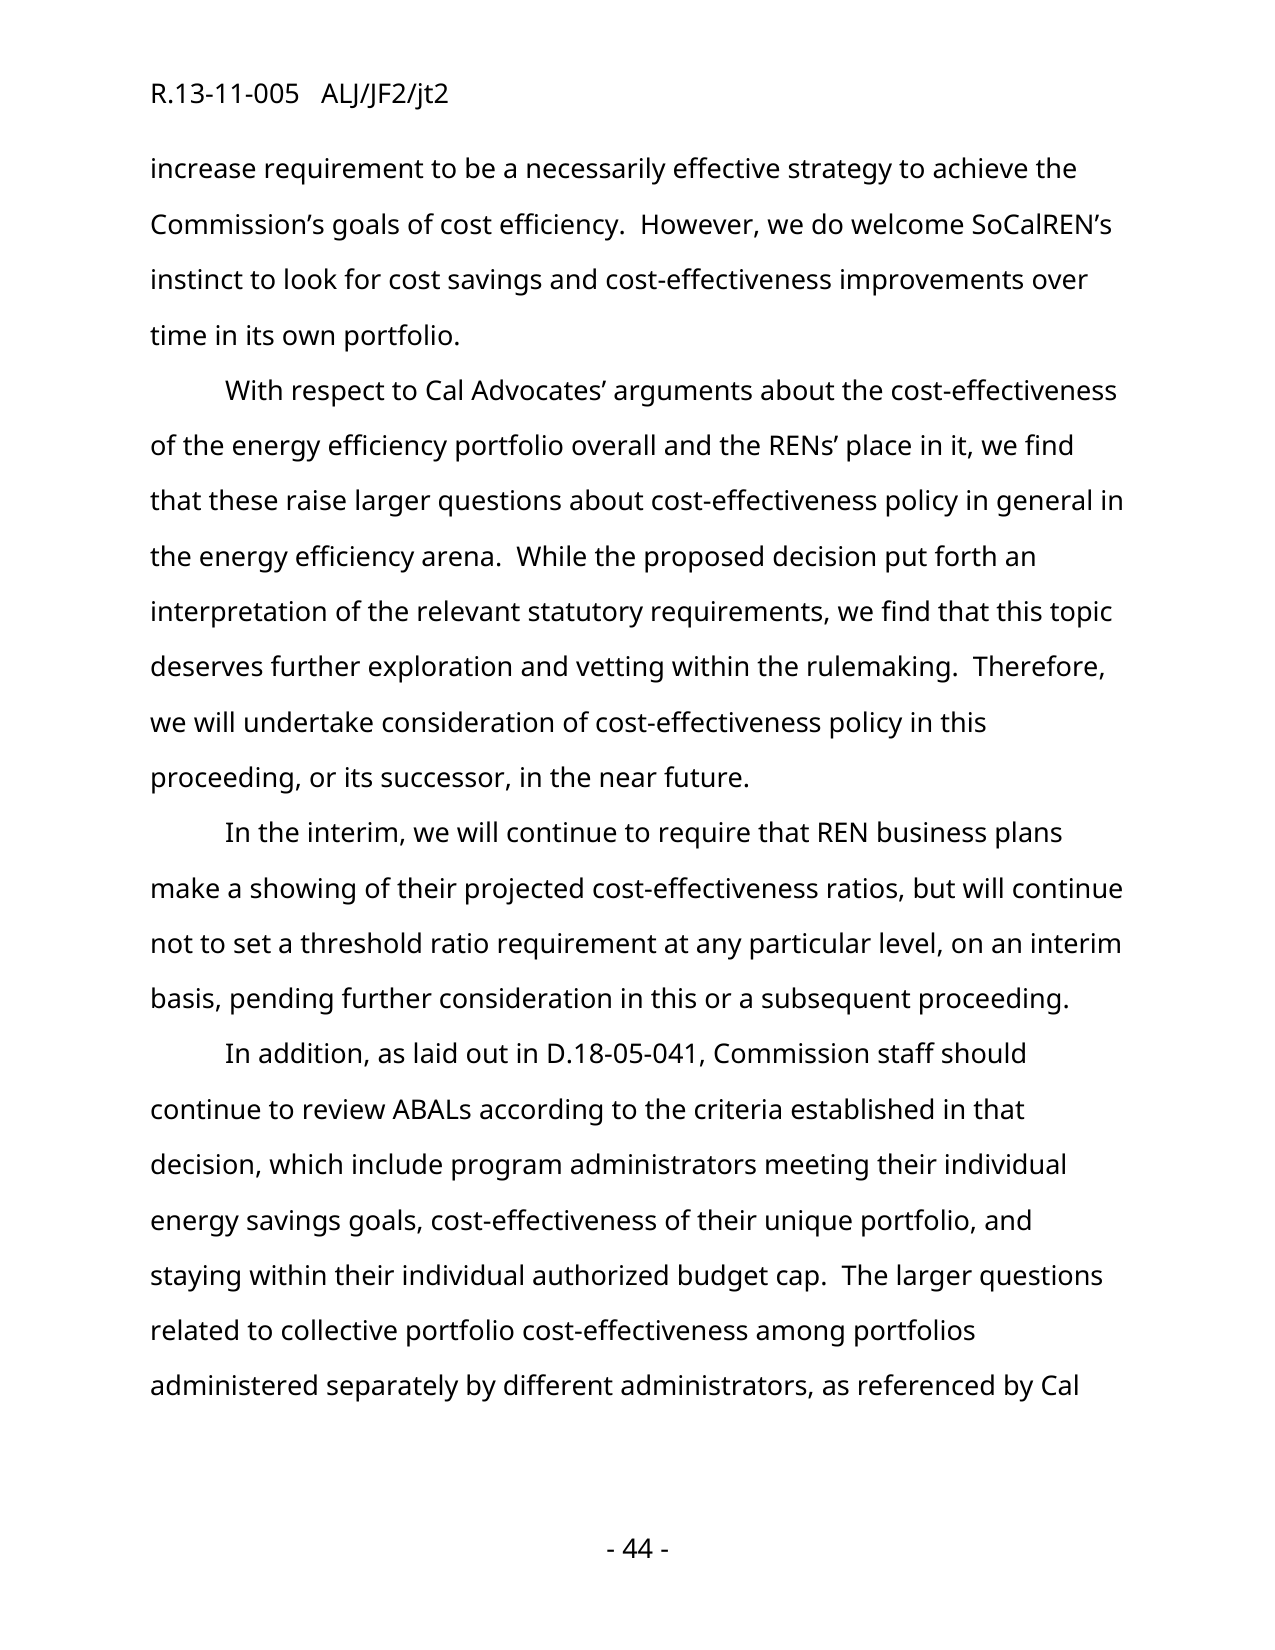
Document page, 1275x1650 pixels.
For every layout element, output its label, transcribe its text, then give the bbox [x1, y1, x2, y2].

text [150, 150, 1125, 353]
text In the interim, we will continue to require that REN business plans make a showing of their projected cost-effectiveness ratios, but will continue not to set a threshold ratio requirement at any particular level, on an interim basis, pending further consideration in this or a subsequent proceeding. [150, 814, 1125, 1017]
text With respect to Cal Advocates’ arguments about the cost-effectiveness of the energy efficiency portfolio overall and the RENs’ place in it, we find that these raise larger questions about cost-effectiveness policy in general in the energy efficiency arena. While the proposed decision put forth an interpretation of the relevant statutory requirements, we find that this topic deserves further exploration and vetting within the rulemaking. Therefore, we will undertake consideration of cost-effectiveness policy in this proceeding, or its successor, in the near future. [150, 371, 1125, 795]
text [150, 1035, 1125, 1404]
